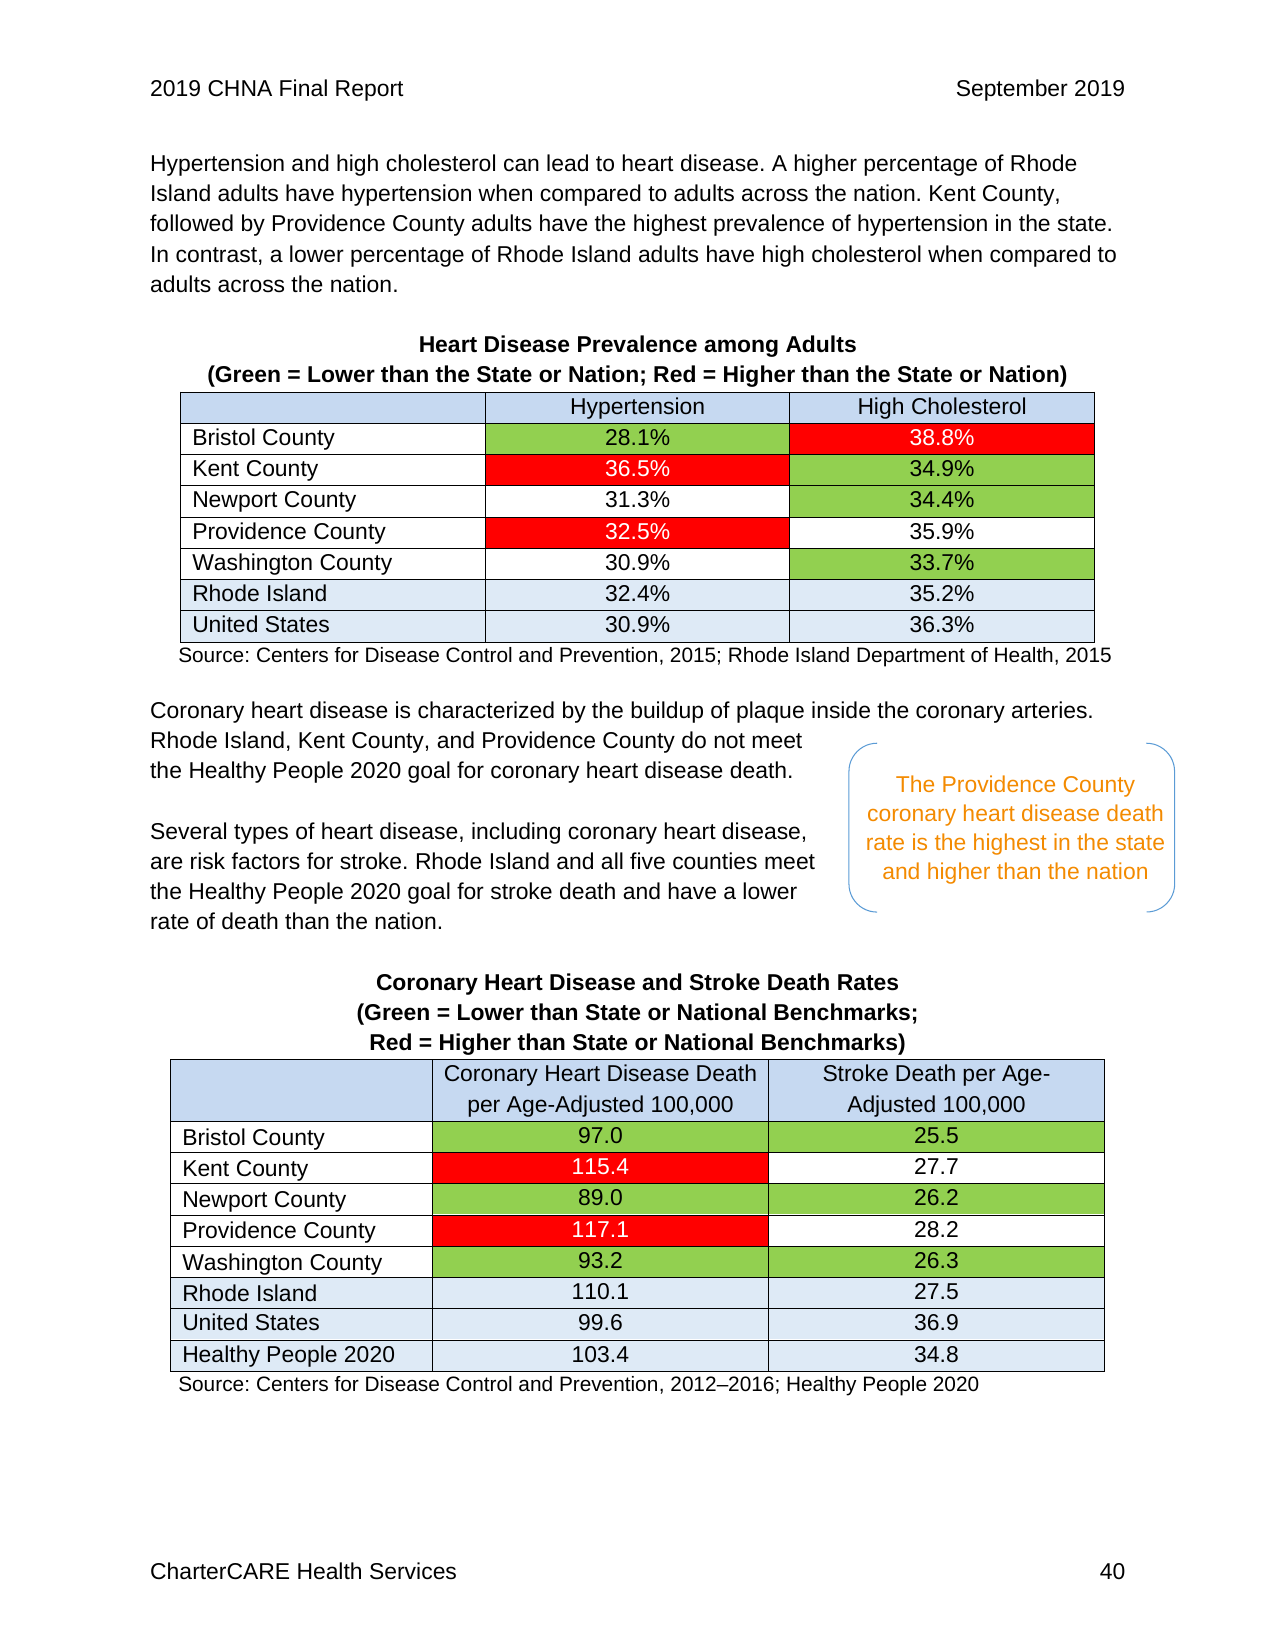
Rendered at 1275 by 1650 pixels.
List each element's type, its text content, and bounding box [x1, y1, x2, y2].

table_cell 36.5% [486, 455, 789, 485]
table_cell 32.5% [486, 518, 789, 548]
table_cell 30.9% [486, 611, 789, 642]
table_cell 34.9% [790, 455, 1094, 485]
table_cell 31.3% [486, 486, 789, 517]
table_cell United States [181, 611, 485, 642]
table_cell 27.7 [769, 1153, 1104, 1183]
table_header [171, 1060, 432, 1121]
text Coronary heart disease is characterized by the buildup of plaque inside the coronary arteries. Rhode Island, Kent County, and Providence County do not meet the Healthy People 2020 goal for coronary heart disease death. [150, 697, 1125, 784]
text Several types of heart disease, including coronary heart disease, are risk factors for stroke. Rhode Island and all five counties meet the Healthy People 2020 goal for stroke death and have a lower rate of death than the nation. [150, 818, 1125, 935]
table_cell 34.4% [790, 486, 1094, 517]
table_cell 99.6 [433, 1309, 768, 1339]
table_cell Rhode Island [181, 580, 485, 610]
table_cell Providence County [181, 518, 485, 548]
table_cell Kent County [171, 1153, 432, 1183]
text Source: Centers for Disease Control and Prevention, 2015; Rhode Island Department of Health, 2015 [150, 643, 1125, 667]
table_cell 93.2 [433, 1247, 768, 1277]
table_cell 89.0 [433, 1184, 768, 1214]
table_cell 35.9% [790, 518, 1094, 548]
table_header Coronary Heart Disease Death per Age-Adjusted 100,000 [433, 1060, 768, 1121]
table_cell 30.9% [486, 549, 789, 579]
table_header Hypertension [486, 393, 789, 423]
text (Green = Lower than the State or Nation; Red = Higher than the State or Nation) [150, 361, 1125, 388]
table_cell Rhode Island [171, 1278, 432, 1308]
table_header [181, 393, 485, 423]
table_cell 35.2% [790, 580, 1094, 610]
text Red = Higher than State or National Benchmarks) [150, 1029, 1125, 1056]
table_cell Newport County [171, 1184, 432, 1214]
table_cell Kent County [181, 455, 485, 485]
table_cell 110.1 [433, 1278, 768, 1308]
text Coronary Heart Disease and Stroke Death Rates [150, 969, 1125, 995]
table_cell Healthy People 2020 [171, 1341, 432, 1371]
text Source: Centers for Disease Control and Prevention, 2012–2016; Healthy People 2020 [178, 1372, 1125, 1396]
text Hypertension and high cholesterol can lead to heart disease. A higher percentage of Rhode Island adults have hypertension when compared to adults across the nation. Kent County, followed by Providence County adults have the highest prevalence of hypertension in the state. In contrast, a lower percentage of Rhode Island adults have high cholesterol when compared to adults across the nation. [150, 150, 1125, 297]
table_cell 32.4% [486, 580, 789, 610]
table_cell 103.4 [433, 1341, 768, 1371]
table_cell 38.8% [790, 424, 1094, 454]
table_cell 36.3% [790, 611, 1094, 642]
table_cell 33.7% [790, 549, 1094, 579]
table_cell Bristol County [181, 424, 485, 454]
table_cell 28.2 [769, 1216, 1104, 1246]
text (Green = Lower than State or National Benchmarks; [150, 999, 1125, 1025]
table_cell Bristol County [171, 1122, 432, 1152]
table_header Stroke Death per Age-Adjusted 100,000 [769, 1060, 1104, 1121]
table_cell 27.5 [769, 1278, 1104, 1308]
table_cell 28.1% [486, 424, 789, 454]
table_cell Washington County [171, 1247, 432, 1277]
text Heart Disease Prevalence among Adults [150, 331, 1125, 358]
table_cell 97.0 [433, 1122, 768, 1152]
table_cell 115.4 [433, 1153, 768, 1183]
table_cell United States [171, 1309, 432, 1339]
table_cell 25.5 [769, 1122, 1104, 1152]
table_cell 36.9 [769, 1309, 1104, 1339]
table_cell 34.8 [769, 1341, 1104, 1371]
table_cell Providence County [171, 1216, 432, 1246]
table_header High Cholesterol [790, 393, 1094, 423]
table_cell 26.3 [769, 1247, 1104, 1277]
table_cell 26.2 [769, 1184, 1104, 1214]
table_cell Washington County [181, 549, 485, 579]
table_cell 117.1 [433, 1216, 768, 1246]
table_cell Newport County [181, 486, 485, 517]
